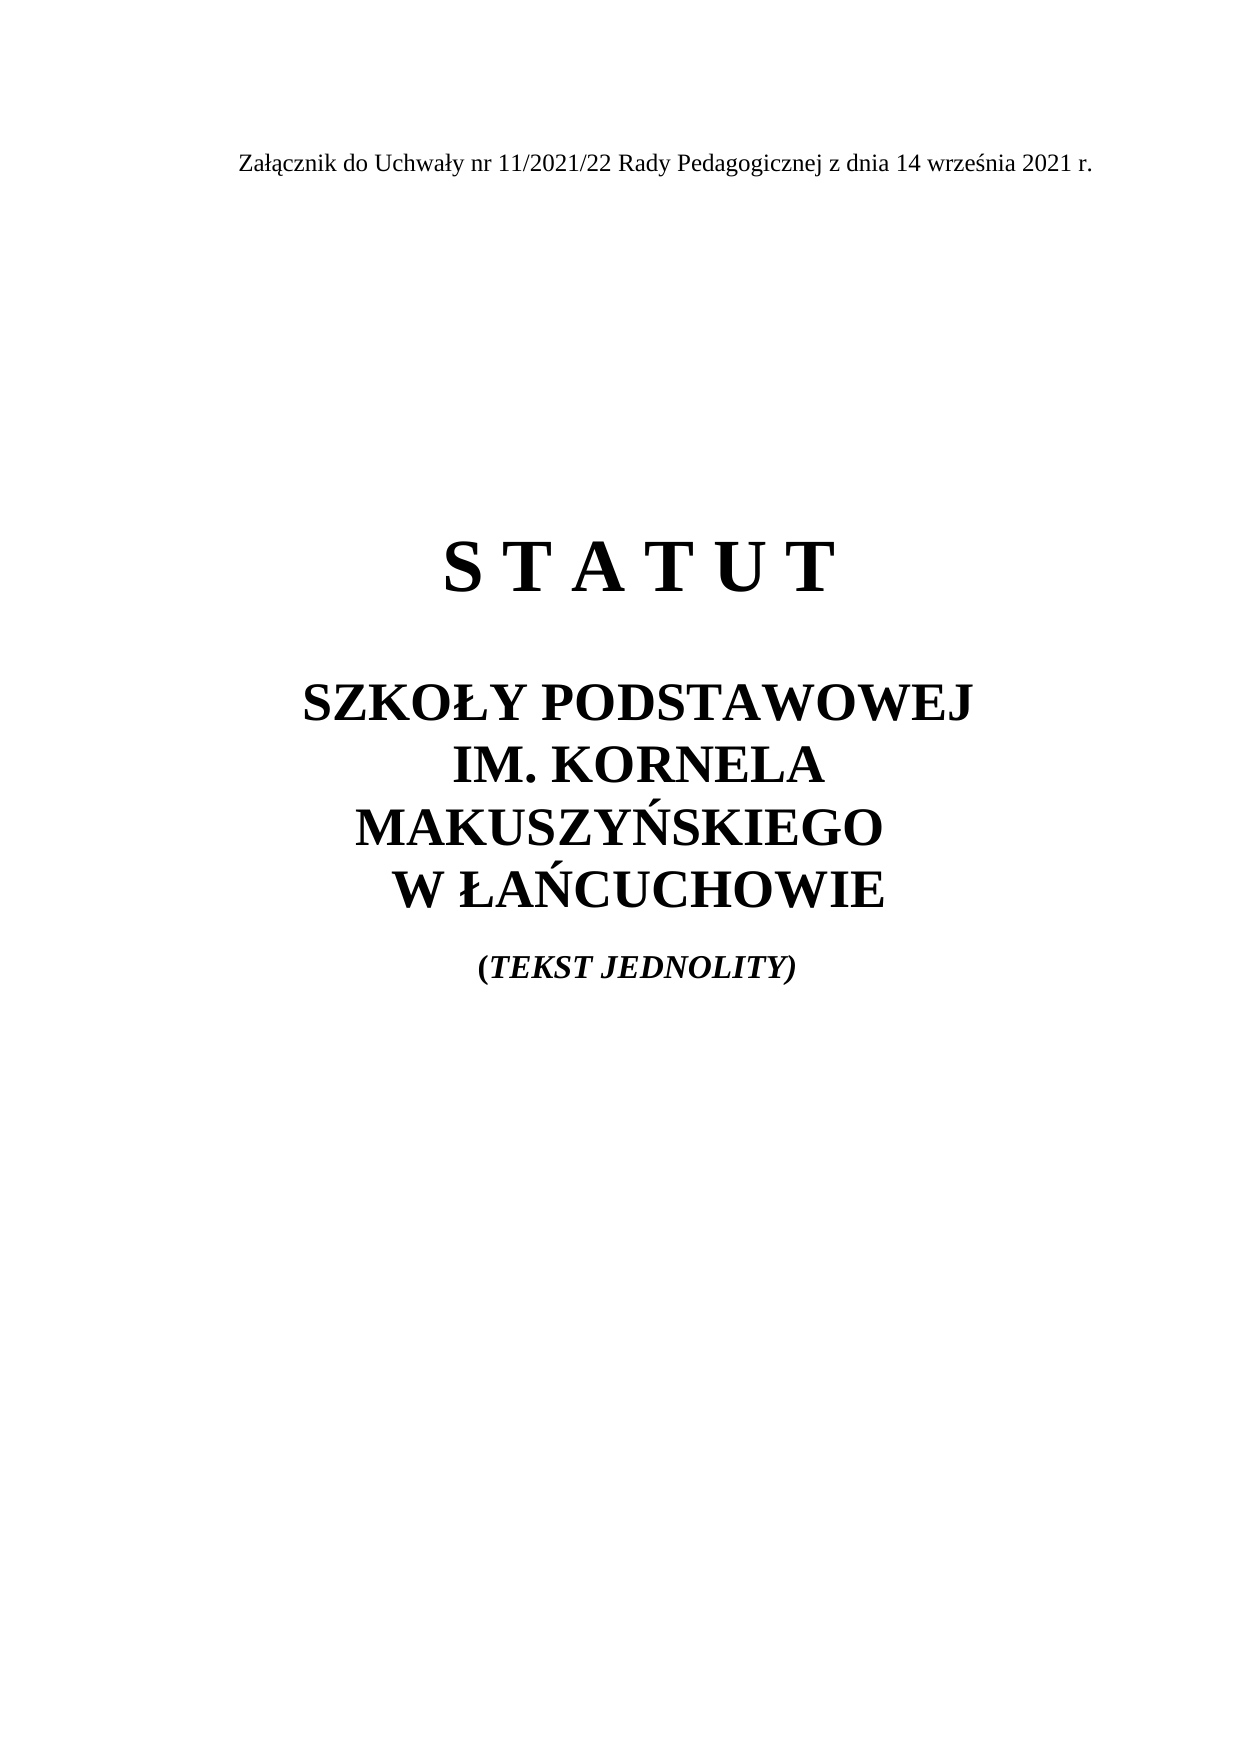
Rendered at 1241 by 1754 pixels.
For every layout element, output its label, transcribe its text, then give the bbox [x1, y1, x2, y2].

list Załącznik do Uchwały nr 11/2021/22 Rady Pedagogicznej z dnia 14 września 2021 r. [148, 148, 1093, 176]
list SZKOŁY PODSTAWOWEJ [148, 670, 1093, 732]
list W ŁAŃCUCHOWIE [148, 857, 1093, 919]
list (TEKST JEDNOLITY) [148, 948, 1093, 986]
list IM. KORNELA MAKUSZYŃSKIEGO [148, 732, 1093, 857]
list S T A T U T [148, 521, 1093, 608]
